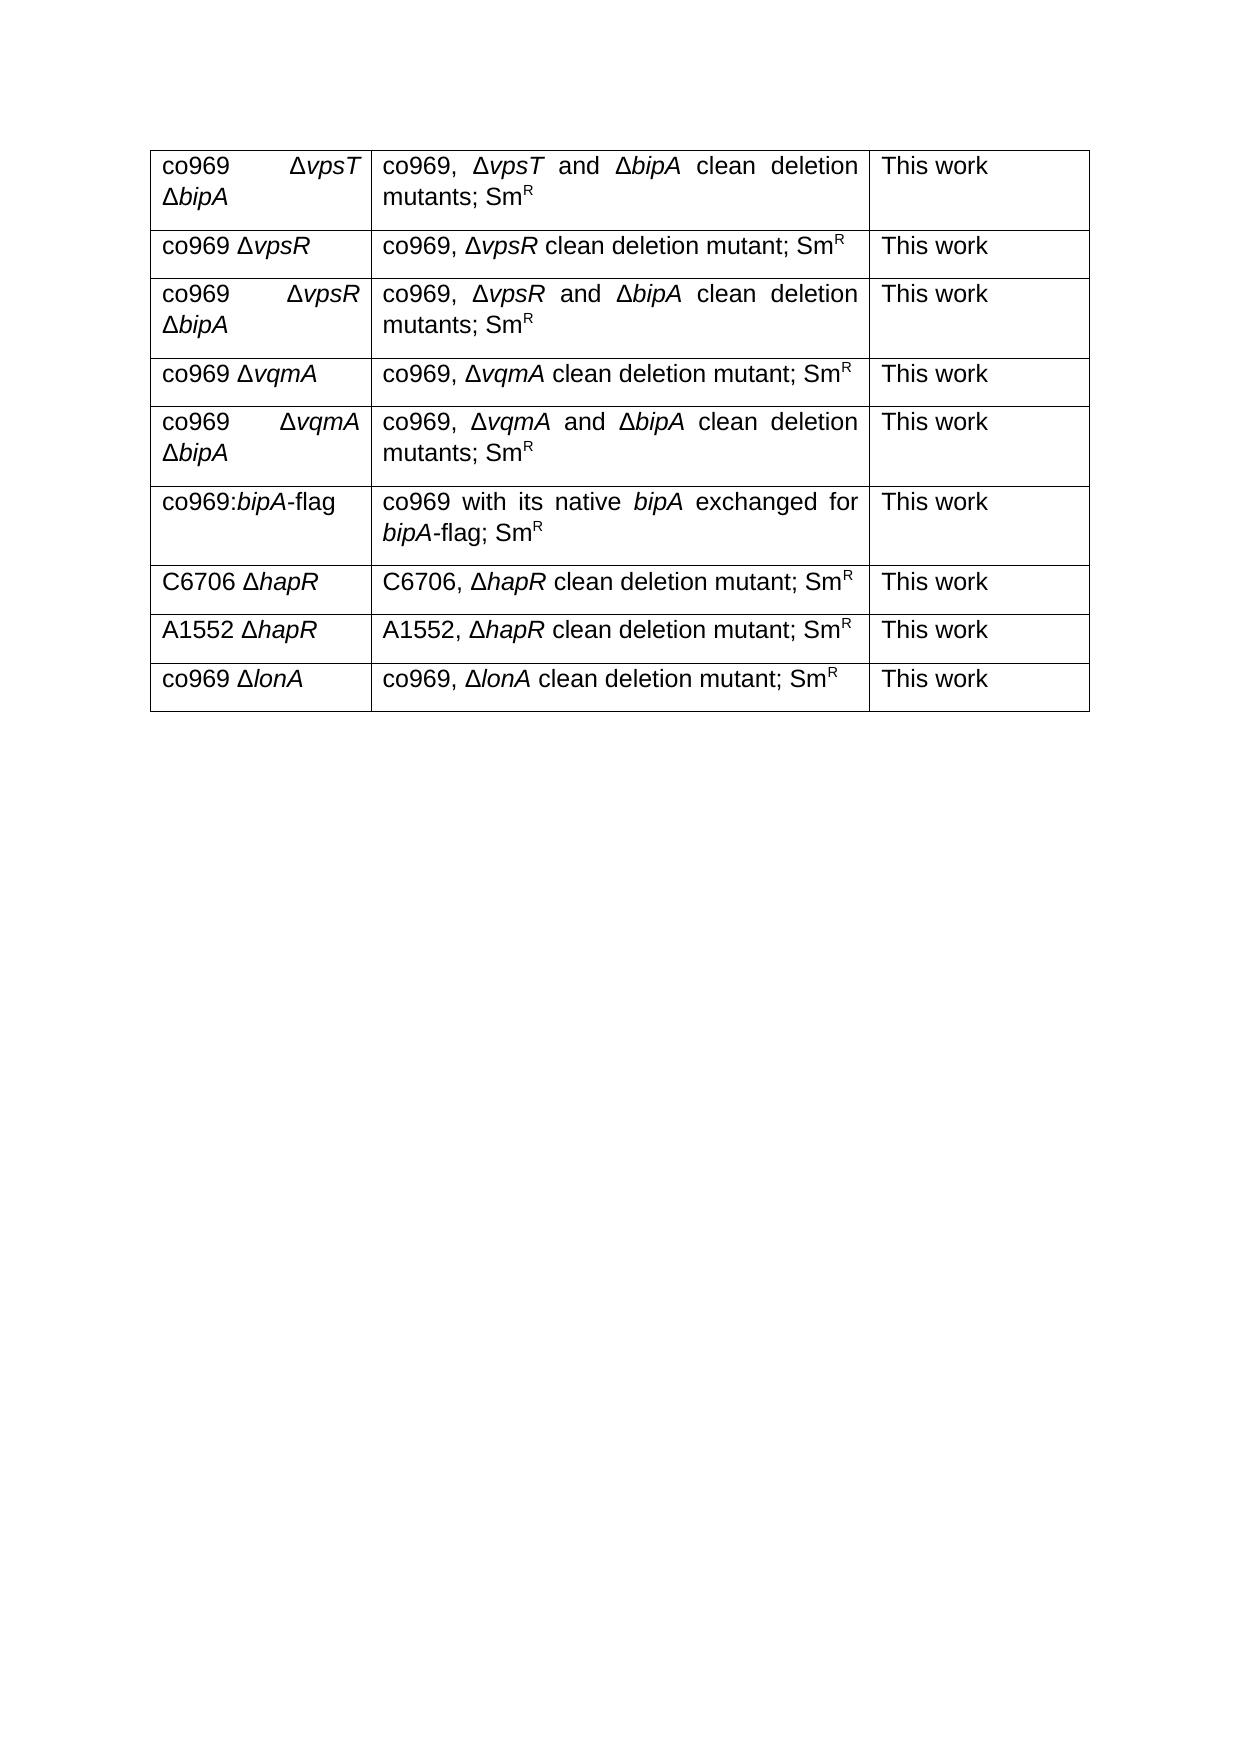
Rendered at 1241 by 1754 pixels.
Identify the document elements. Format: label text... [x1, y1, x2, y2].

table_cell co969 ΔvpsR [151, 231, 371, 278]
table_cell co969:bipA-flag [151, 487, 371, 565]
table_cell This work [870, 279, 1089, 358]
table_cell co969, ΔvqmA clean deletion mutant; SmR [372, 359, 869, 406]
table_cell C6706 ΔhapR [151, 566, 371, 614]
table_cell A1552, ΔhapR clean deletion mutant; SmR [372, 615, 869, 662]
table_cell co969, ΔvpsR clean deletion mutant; SmR [372, 231, 869, 278]
table_cell This work [870, 359, 1089, 406]
table_cell This work [870, 151, 1089, 229]
table_cell This work [870, 664, 1089, 711]
table_cell This work [870, 615, 1089, 662]
table_cell A1552 ΔhapR [151, 615, 371, 662]
table_cell co969, ΔvpsT and ΔbipA clean deletion mutants; SmR [372, 151, 869, 229]
table_cell co969 ΔvpsR ΔbipA [151, 279, 371, 358]
table_cell co969 ΔlonA [151, 664, 371, 711]
table_cell This work [870, 407, 1089, 486]
table_cell co969, ΔvqmA and ΔbipA clean deletion mutants; SmR [372, 407, 869, 486]
table_cell co969 with its native bipA exchanged for bipA-flag; SmR [372, 487, 869, 565]
table_cell This work [870, 566, 1089, 614]
table_cell This work [870, 231, 1089, 278]
table_cell co969 ΔvqmA ΔbipA [151, 407, 371, 486]
table_cell C6706, ΔhapR clean deletion mutant; SmR [372, 566, 869, 614]
table_cell co969 ΔvqmA [151, 359, 371, 406]
table_cell co969, ΔlonA clean deletion mutant; SmR [372, 664, 869, 711]
table_cell co969 ΔvpsT ΔbipA [151, 151, 371, 229]
table_cell co969, ΔvpsR and ΔbipA clean deletion mutants; SmR [372, 279, 869, 358]
table_cell This work [870, 487, 1089, 565]
